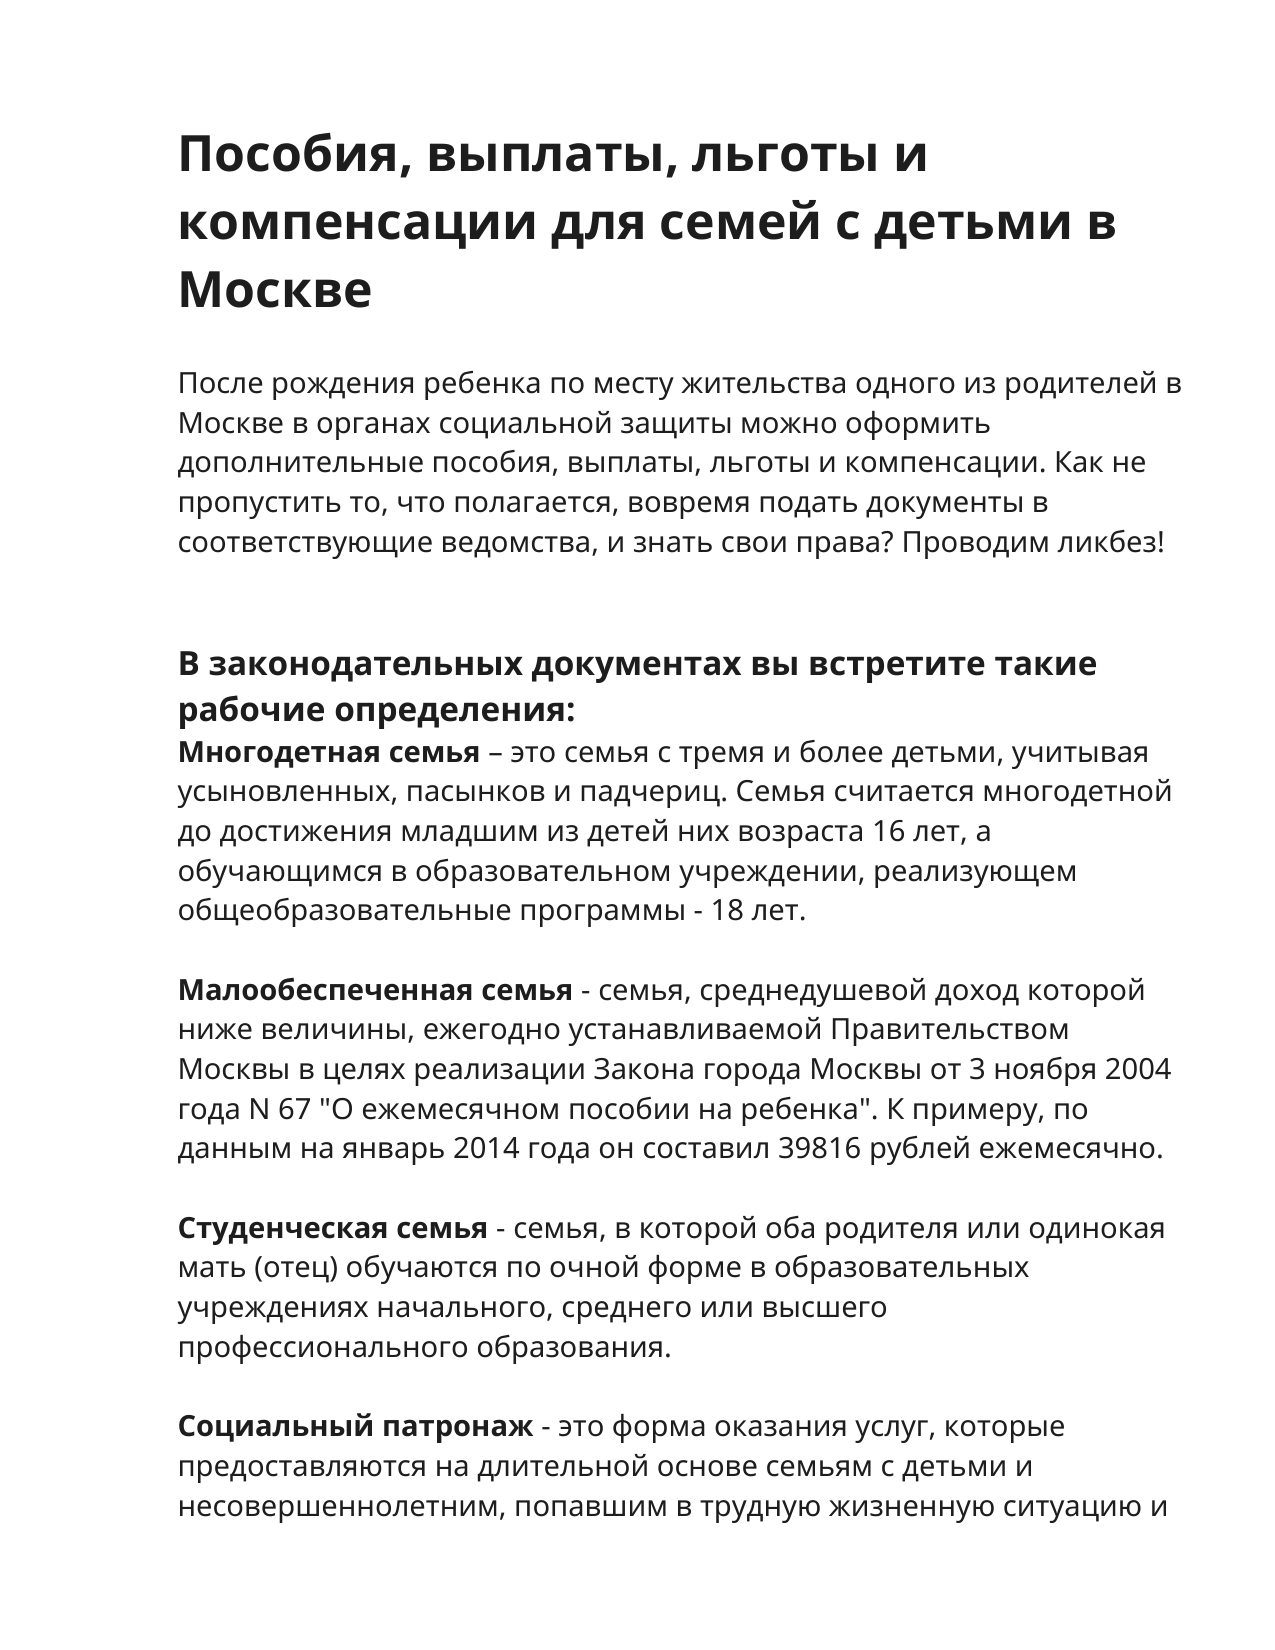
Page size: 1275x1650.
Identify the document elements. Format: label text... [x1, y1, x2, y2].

text Пособия, выплаты, льготы и компенсации для семей с детьми в Москве [177, 118, 1186, 322]
text Многодетная семья – это семья с тремя и более детьми, учитывая усыновленных, пасынков и падчериц. Семья считается многодетной до достижения младшим из детей них возраста 16 лет, а обучающимся в образовательном учреждении, реализующем общеобразовательные программы - 18 лет. [177, 731, 1186, 929]
text В законодательных документах вы встретите такие рабочие определения: [177, 640, 1186, 731]
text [177, 1406, 1186, 1524]
text Малообеспеченная семья - семья, среднедушевой доход которой ниже величины, ежегодно устанавливаемой Правительством Москвы в целях реализации Закона города Москвы от 3 ноября 2004 года N 67 "О ежемесячном пособии на ребенка". К примеру, по данным на январь 2014 года он составил 39816 рублей ежемесячно. [177, 969, 1186, 1167]
text Студенческая семья - семья, в которой оба родителя или одинокая мать (отец) обучаются по очной форме в образовательных учреждениях начального, среднего или высшего профессионального образования. [177, 1207, 1186, 1366]
text После рождения ребенка по месту жительства одного из родителей в Москве в органах социальной защиты можно оформить дополнительные пособия, выплаты, льготы и компенсации. Как не пропустить то, что полагается, вовремя подать документы в соответствующие ведомства, и знать свои права? Проводим ликбез! [177, 362, 1186, 561]
